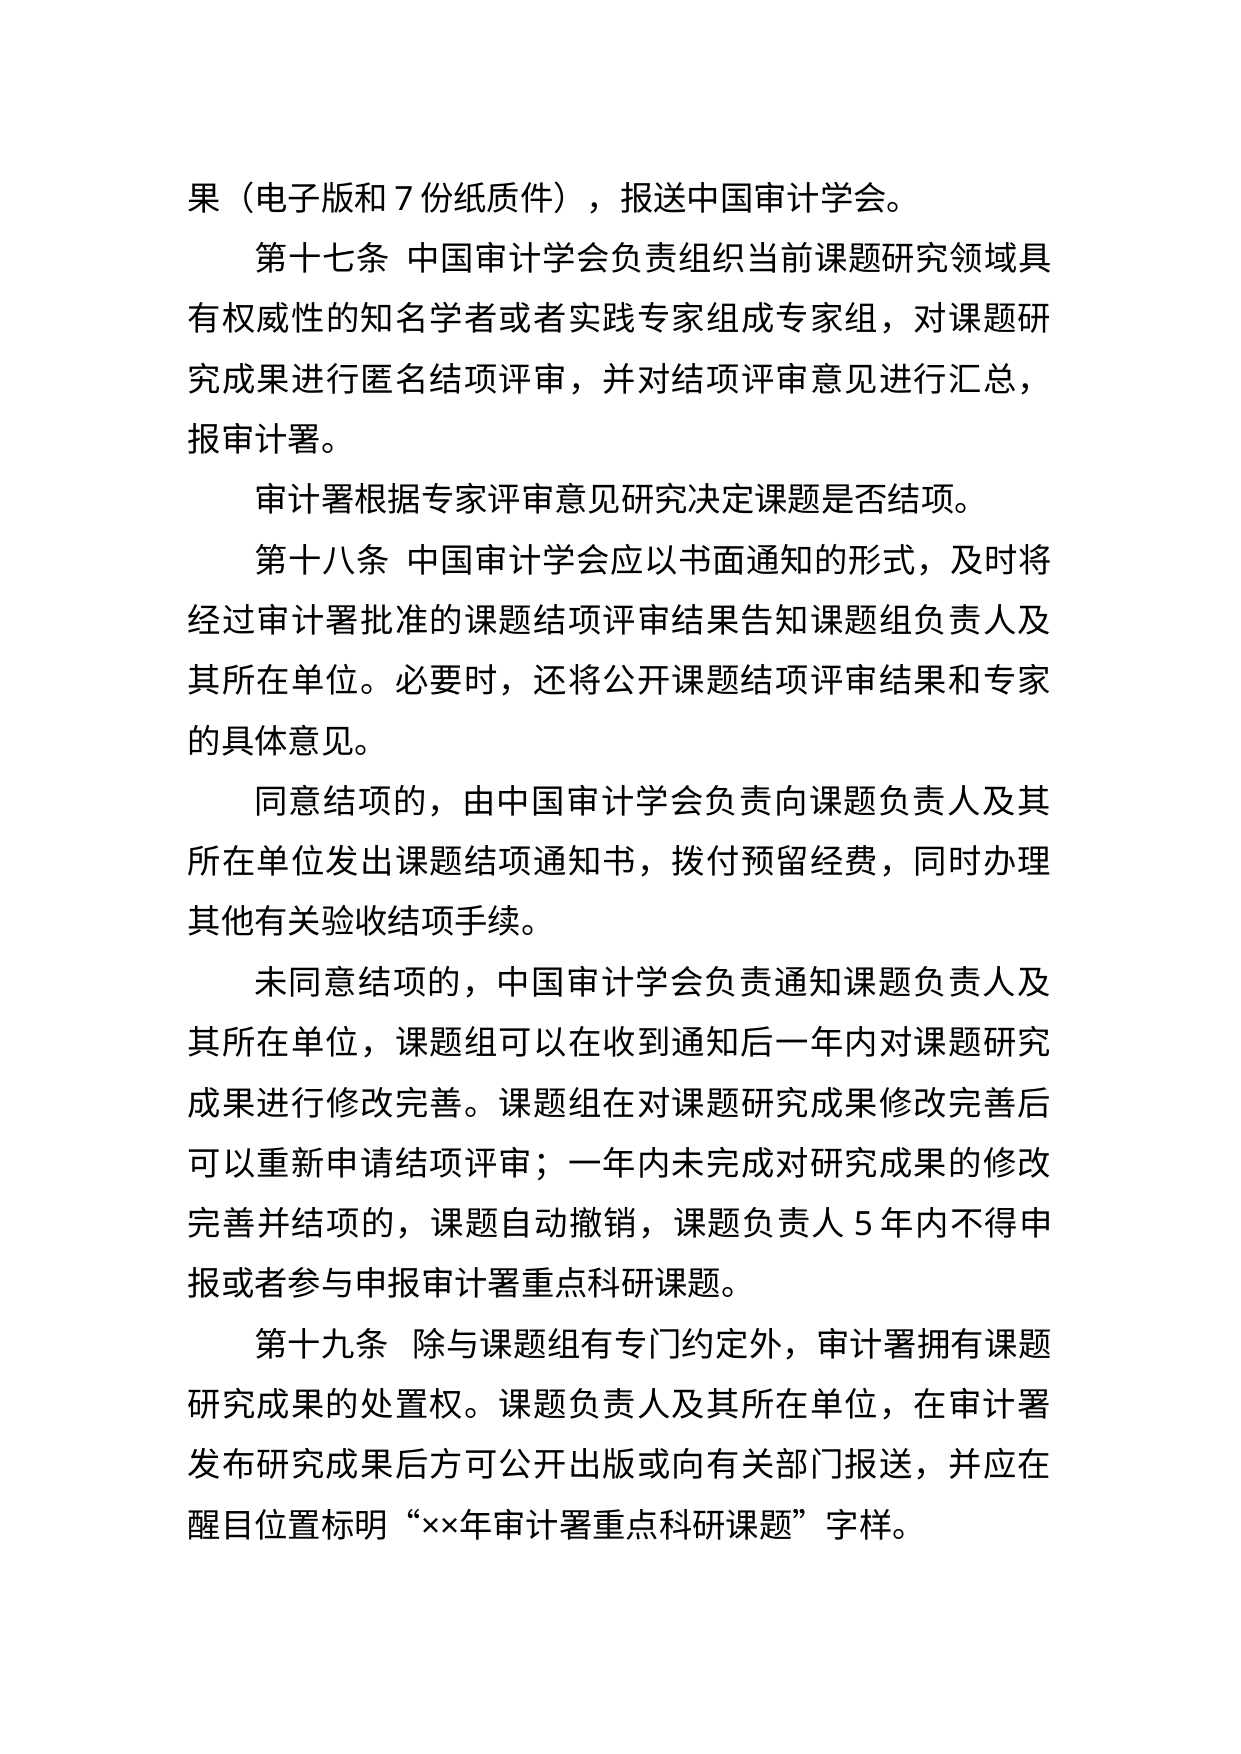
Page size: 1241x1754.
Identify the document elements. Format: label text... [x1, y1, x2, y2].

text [187, 162, 1053, 222]
text 未同意结项的，中国审计学会负责通知课题负责人及其所在单位，课题组可以在收到通知后一年内对课题研究成果进行修改完善。课题组在对课题研究成果修改完善后，可以重新申请结项评审；一年内未完成对研究成果的修改完善并结项的，课题自动撤销，课题负责人5年内不得申报或者参与申报审计署重点科研课题。 [187, 946, 1053, 1308]
text 审计署根据专家评审意见研究决定课题是否结项。 [187, 463, 1053, 524]
text 第十八条 中国审计学会应以书面通知的形式，及时将经过审计署批准的课题结项评审结果告知课题组负责人及其所在单位。必要时，还将公开课题结项评审结果和专家的具体意见。 [187, 524, 1053, 765]
text 第十九条 除与课题组有专门约定外，审计署拥有课题研究成果的处置权。课题负责人及其所在单位，在审计署发布研究成果后方可公开出版或向有关部门报送，并应在醒目位置标明“××年审计署重点科研课题”字样。 [187, 1308, 1053, 1549]
text 第十七条 中国审计学会负责组织当前课题研究领域具有权威性的知名学者或者实践专家组成专家组，对课题研究成果进行匿名结项评审，并对结项评审意见进行汇总，报审计署。 [187, 222, 1053, 463]
text 同意结项的，由中国审计学会负责向课题负责人及其所在单位发出课题结项通知书，拨付预留经费，同时办理其他有关验收结项手续。 [187, 765, 1053, 946]
